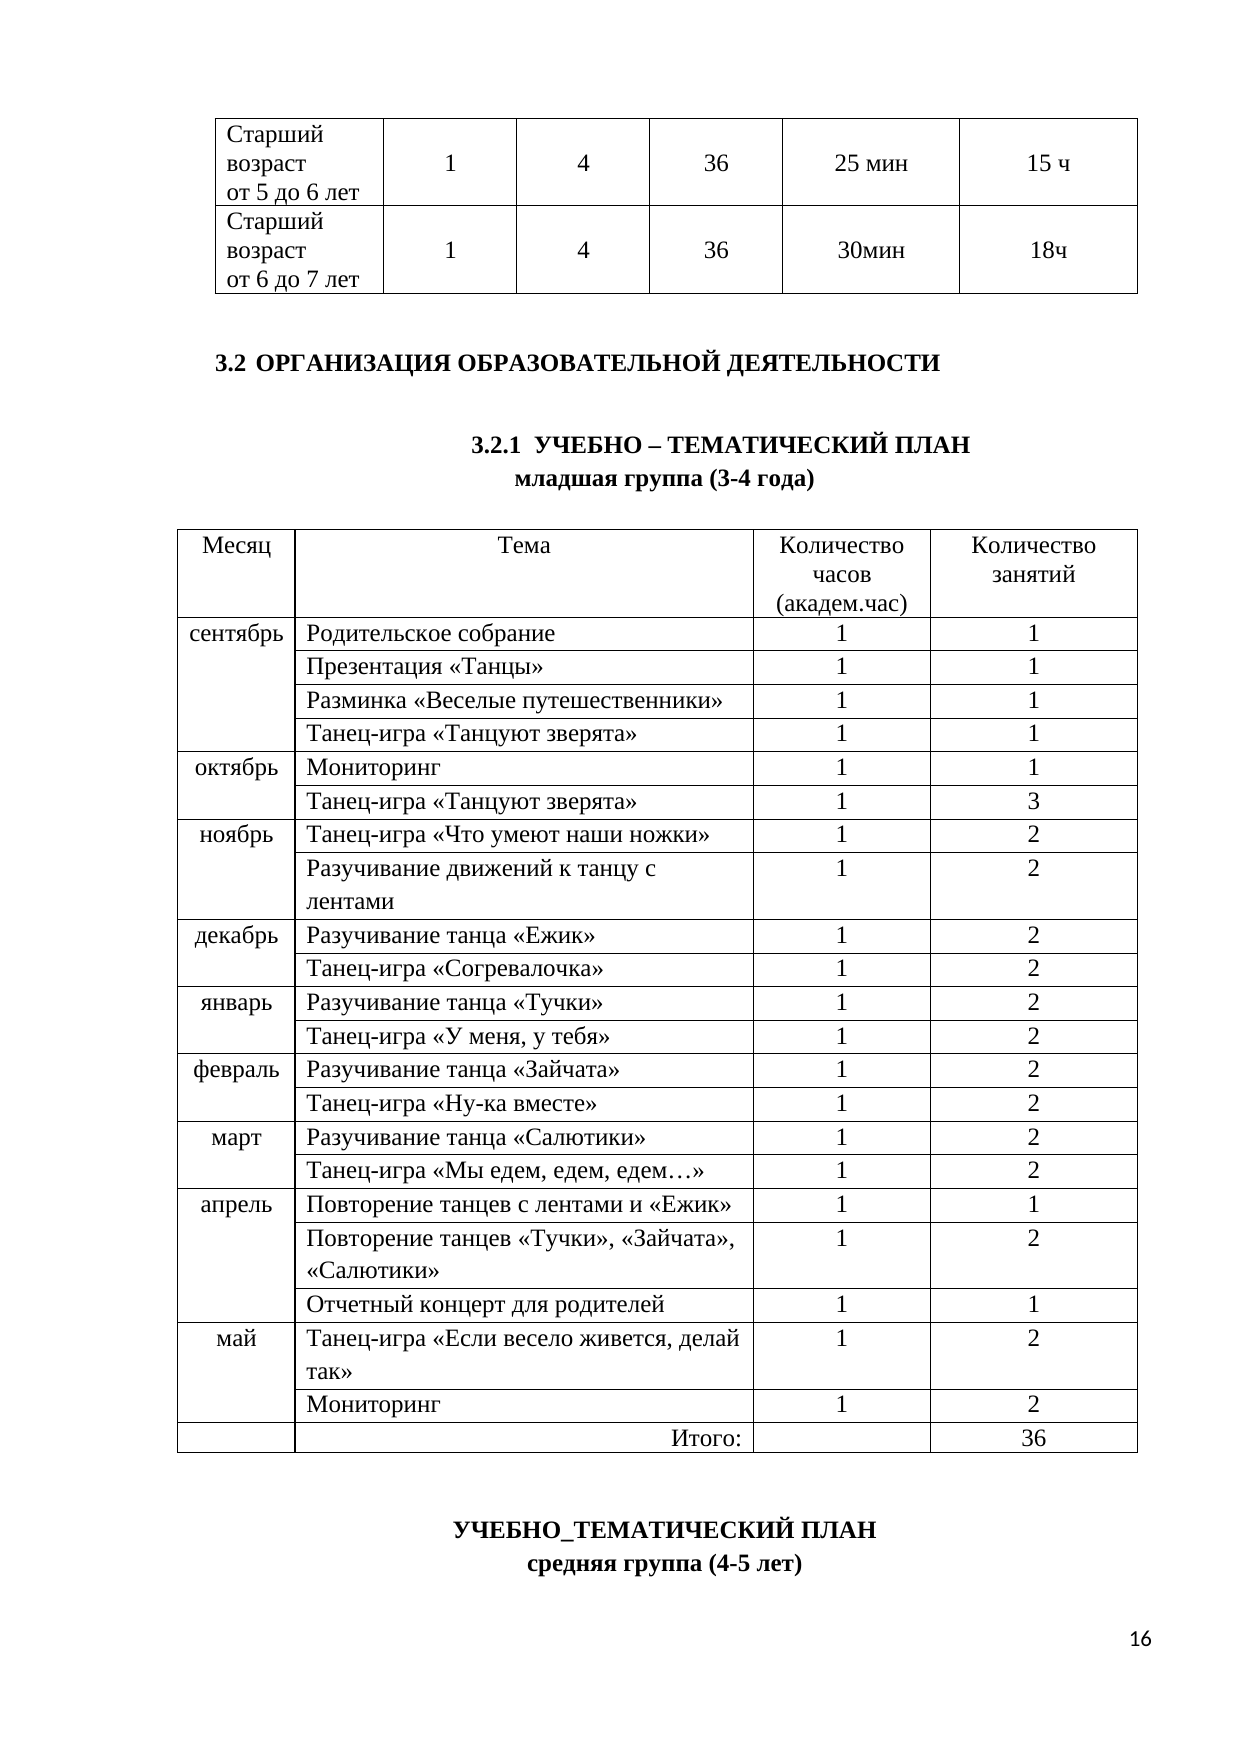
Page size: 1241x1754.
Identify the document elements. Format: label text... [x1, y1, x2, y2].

table_cell Презентация «Танцы» [296, 651, 753, 684]
table_cell 15 ч [960, 119, 1137, 205]
table_cell Танец-игра «Мы едем, едем, едем…» [296, 1155, 753, 1188]
table_cell 2 [931, 1155, 1137, 1188]
table_cell 2 [931, 1021, 1137, 1053]
table_cell 36 [931, 1423, 1137, 1452]
table_cell Повторение танцев с лентами и «Ежик» [296, 1189, 753, 1222]
table_cell 1 [931, 1189, 1137, 1222]
table_cell 2 [931, 1122, 1137, 1154]
table_cell сентябрь [178, 618, 294, 751]
table_cell Повторение танцев «Тучки», «Зайчата», «Салютики» [296, 1223, 753, 1288]
table_cell Танец-игра «У меня, у тебя» [296, 1021, 753, 1053]
table_cell 1 [754, 820, 930, 852]
table_cell 1 [754, 1223, 930, 1288]
table_cell 1 [754, 752, 930, 785]
table_cell 2 [931, 1054, 1137, 1087]
table_cell апрель [178, 1189, 294, 1322]
text средняя группа (4-5 лет) [177, 1548, 1152, 1577]
table_cell май [178, 1323, 294, 1422]
table_cell 18ч [960, 206, 1137, 293]
table_cell 4 [517, 119, 649, 205]
list ОРГАНИЗАЦИЯ ОБРАЗОВАТЕЛЬНОЙ ДЕЯТЕЛЬНОСТИ [215, 348, 1152, 376]
list 3.2.1 УЧЕБНО – ТЕМАТИЧЕСКИЙ ПЛАН [290, 430, 1152, 459]
table_cell февраль [178, 1054, 294, 1121]
table_cell 1 [931, 719, 1137, 751]
table_cell 1 [384, 206, 516, 293]
table_cell 2 [931, 1390, 1137, 1422]
table_cell Танец-игра «Что умеют наши ножки» [296, 820, 753, 852]
table_cell январь [178, 987, 294, 1053]
table_cell Родительское собрание [296, 618, 753, 650]
table_cell 1 [754, 618, 930, 650]
table_header Количество занятий [931, 530, 1137, 617]
text УЧЕБНО_ТЕМАТИЧЕСКИЙ ПЛАН [177, 1515, 1152, 1543]
table_cell 1 [931, 1289, 1137, 1322]
table_cell Мониторинг [296, 1390, 753, 1422]
table_cell 1 [754, 1088, 930, 1121]
table_cell Разучивание танца «Салютики» [296, 1122, 753, 1154]
table_cell 2 [931, 1223, 1137, 1288]
table_cell Танец-игра «Ну-ка вместе» [296, 1088, 753, 1121]
table_cell 1 [754, 651, 930, 684]
table_cell Разучивание движений к танцу с лентами [296, 853, 753, 919]
table_header Количество часов (академ.час) [754, 530, 930, 617]
table_cell 1 [754, 1289, 930, 1322]
table_cell 1 [754, 954, 930, 986]
table_cell 36 [650, 206, 782, 293]
table_cell Мониторинг [296, 752, 753, 785]
table_cell 1 [754, 853, 930, 919]
table_cell 1 [931, 651, 1137, 684]
table_cell Разминка «Веселые путешественники» [296, 685, 753, 717]
table_cell Танец-игра «Если весело живется, делай так» [296, 1323, 753, 1388]
table_cell 2 [931, 1323, 1137, 1388]
table_cell 2 [931, 1088, 1137, 1121]
table_cell 2 [931, 853, 1137, 919]
table_cell 2 [931, 987, 1137, 1020]
table_cell 1 [754, 1390, 930, 1422]
table_cell 1 [931, 618, 1137, 650]
table_cell 1 [754, 719, 930, 751]
table_cell Разучивание танца «Ежик» [296, 920, 753, 952]
table_cell Итого: [296, 1423, 753, 1452]
table_cell [754, 1423, 930, 1452]
table_cell Танец-игра «Согревалочка» [296, 954, 753, 986]
table_cell [178, 1423, 294, 1452]
table_cell 1 [754, 1122, 930, 1154]
table_cell Танец-игра «Танцуют зверята» [296, 719, 753, 751]
table_cell 1 [384, 119, 516, 205]
table_header Тема [296, 530, 753, 617]
table_cell 30мин [783, 206, 959, 293]
table_cell 1 [754, 1155, 930, 1188]
table_cell ноябрь [178, 820, 294, 919]
table_cell 1 [754, 987, 930, 1020]
table_cell октябрь [178, 752, 294, 818]
table_cell 3 [931, 786, 1137, 818]
table_cell 2 [931, 820, 1137, 852]
table_cell 1 [754, 1021, 930, 1053]
text младшая группа (3-4 года) [177, 463, 1152, 492]
table_cell Разучивание танца «Зайчата» [296, 1054, 753, 1087]
table_cell 1 [754, 786, 930, 818]
table_cell 36 [650, 119, 782, 205]
table_cell 1 [754, 920, 930, 952]
table_cell декабрь [178, 920, 294, 986]
table_cell 1 [754, 1054, 930, 1087]
table_cell 1 [931, 752, 1137, 785]
table_cell 2 [931, 954, 1137, 986]
table_cell 1 [754, 1323, 930, 1388]
table_cell 25 мин [783, 119, 959, 205]
table_cell 1 [754, 1189, 930, 1222]
table_cell 1 [931, 685, 1137, 717]
table_cell 1 [754, 685, 930, 717]
table_cell Старший возраст от 6 до 7 лет [216, 206, 383, 293]
table_cell Танец-игра «Танцуют зверята» [296, 786, 753, 818]
table_cell Отчетный концерт для родителей [296, 1289, 753, 1322]
table_header Месяц [178, 530, 294, 617]
table_cell март [178, 1122, 294, 1188]
table_cell Старший возраст от 5 до 6 лет [216, 119, 383, 205]
table_cell 4 [517, 206, 649, 293]
table_cell Разучивание танца «Тучки» [296, 987, 753, 1020]
table_cell 2 [931, 920, 1137, 952]
